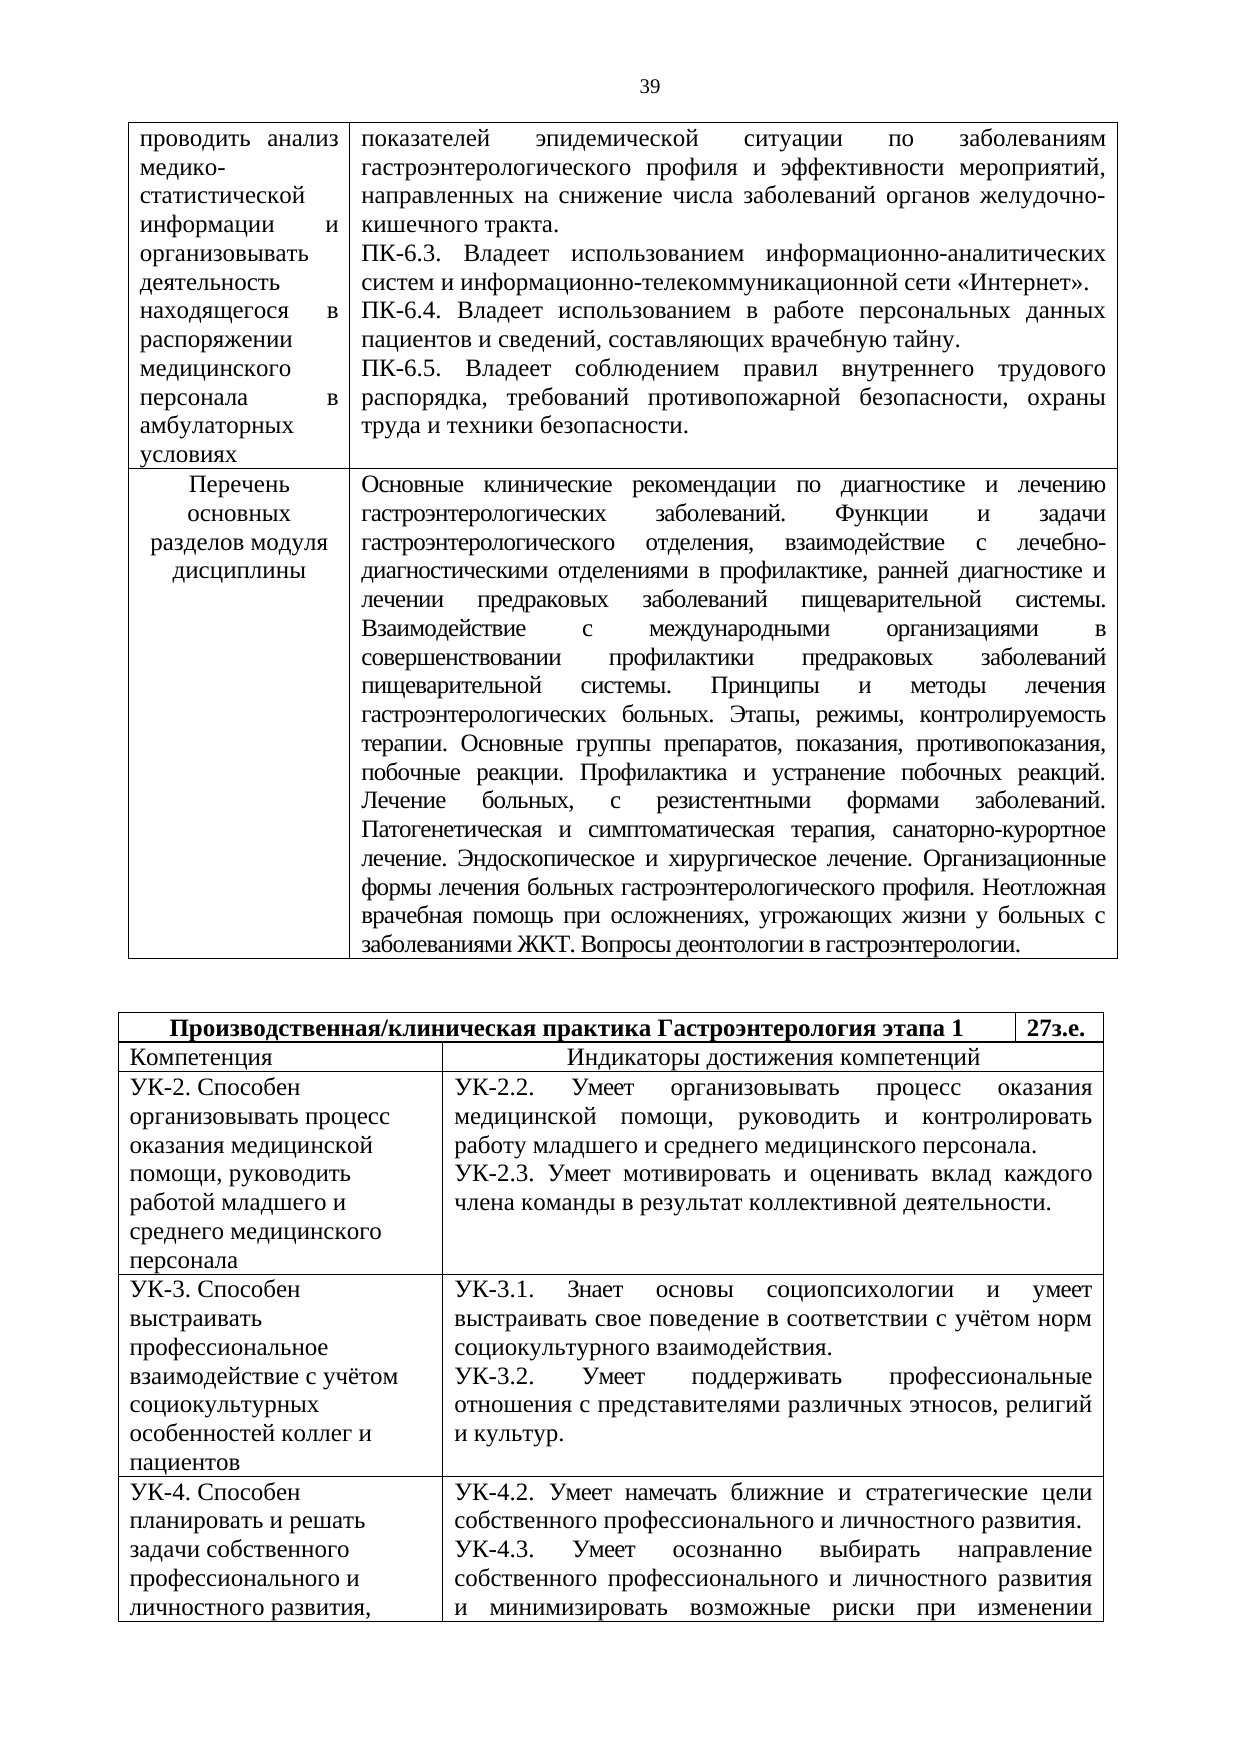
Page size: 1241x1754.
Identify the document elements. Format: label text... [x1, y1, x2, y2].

table_cell УК-3. Способен выстраивать профессиональное взаимодействие с учётом социокультурных особенностей коллег и пациентов [119, 1275, 442, 1476]
table_header 27з.е. [1016, 1013, 1103, 1041]
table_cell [350, 123, 1117, 468]
table_cell Индикаторы достижения компетенций [443, 1043, 1103, 1071]
table_cell УК-2. Способен организовывать процесс оказания медицинской помощи, руководить работой младшего и среднего медицинского персонала [119, 1072, 442, 1273]
table_cell УК-2.2. Умеет организовывать процесс оказания медицинской помощи, руководить и контролировать работу младшего и среднего медицинского персонала. УК-2.3. Умеет мотивировать и оценивать вклад каждого члена команды в результат коллективной деятельности. [443, 1072, 1103, 1273]
table_header Производственная/клиническая практика Гастроэнтерология этапа 1 [119, 1013, 1015, 1041]
table_cell Основные клинические рекомендации по диагностике и лечению гастроэнтерологических заболеваний. Функции и задачи гастроэнтерологического отделения, взаимодействие с лечебно-диагностическими отделениями в профилактике, ранней диагностике и лечении предраковых заболеваний пищеварительной системы. Взаимодействие с международными организациями в совершенствовании профилактики предраковых заболеваний пищеварительной системы. Принципы и методы лечения гастроэнтерологических больных. Этапы, режимы, контролируемость терапии. Основные группы препаратов, показания, противопоказания, побочные реакции. Профилактика и устранение побочных реакций. Лечение больных, с резистентными формами заболеваний. Патогенетическая и симптоматическая терапия, санаторно-курортное лечение. Эндоскопическое и хирургическое лечение. Организационные формы лечения больных гастроэнтерологического профиля. Неотложная врачебная помощь при осложнениях, угрожающих жизни у больных с заболеваниями ЖКТ. Вопросы деонтологии в гастроэнтерологии. [350, 469, 1117, 958]
table_cell Перечень основных разделов модуля дисциплины [129, 469, 349, 958]
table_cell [119, 1477, 442, 1621]
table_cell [443, 1477, 1103, 1621]
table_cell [129, 123, 349, 468]
table_cell УК-3.1. Знает основы социопсихологии и умеет выстраивать свое поведение в соответствии с учётом норм социокультурного взаимодействия. УК-3.2. Умеет поддерживать профессиональные отношения с представителями различных этносов, религий и культур. [443, 1275, 1103, 1476]
table_cell Компетенция [119, 1043, 442, 1071]
